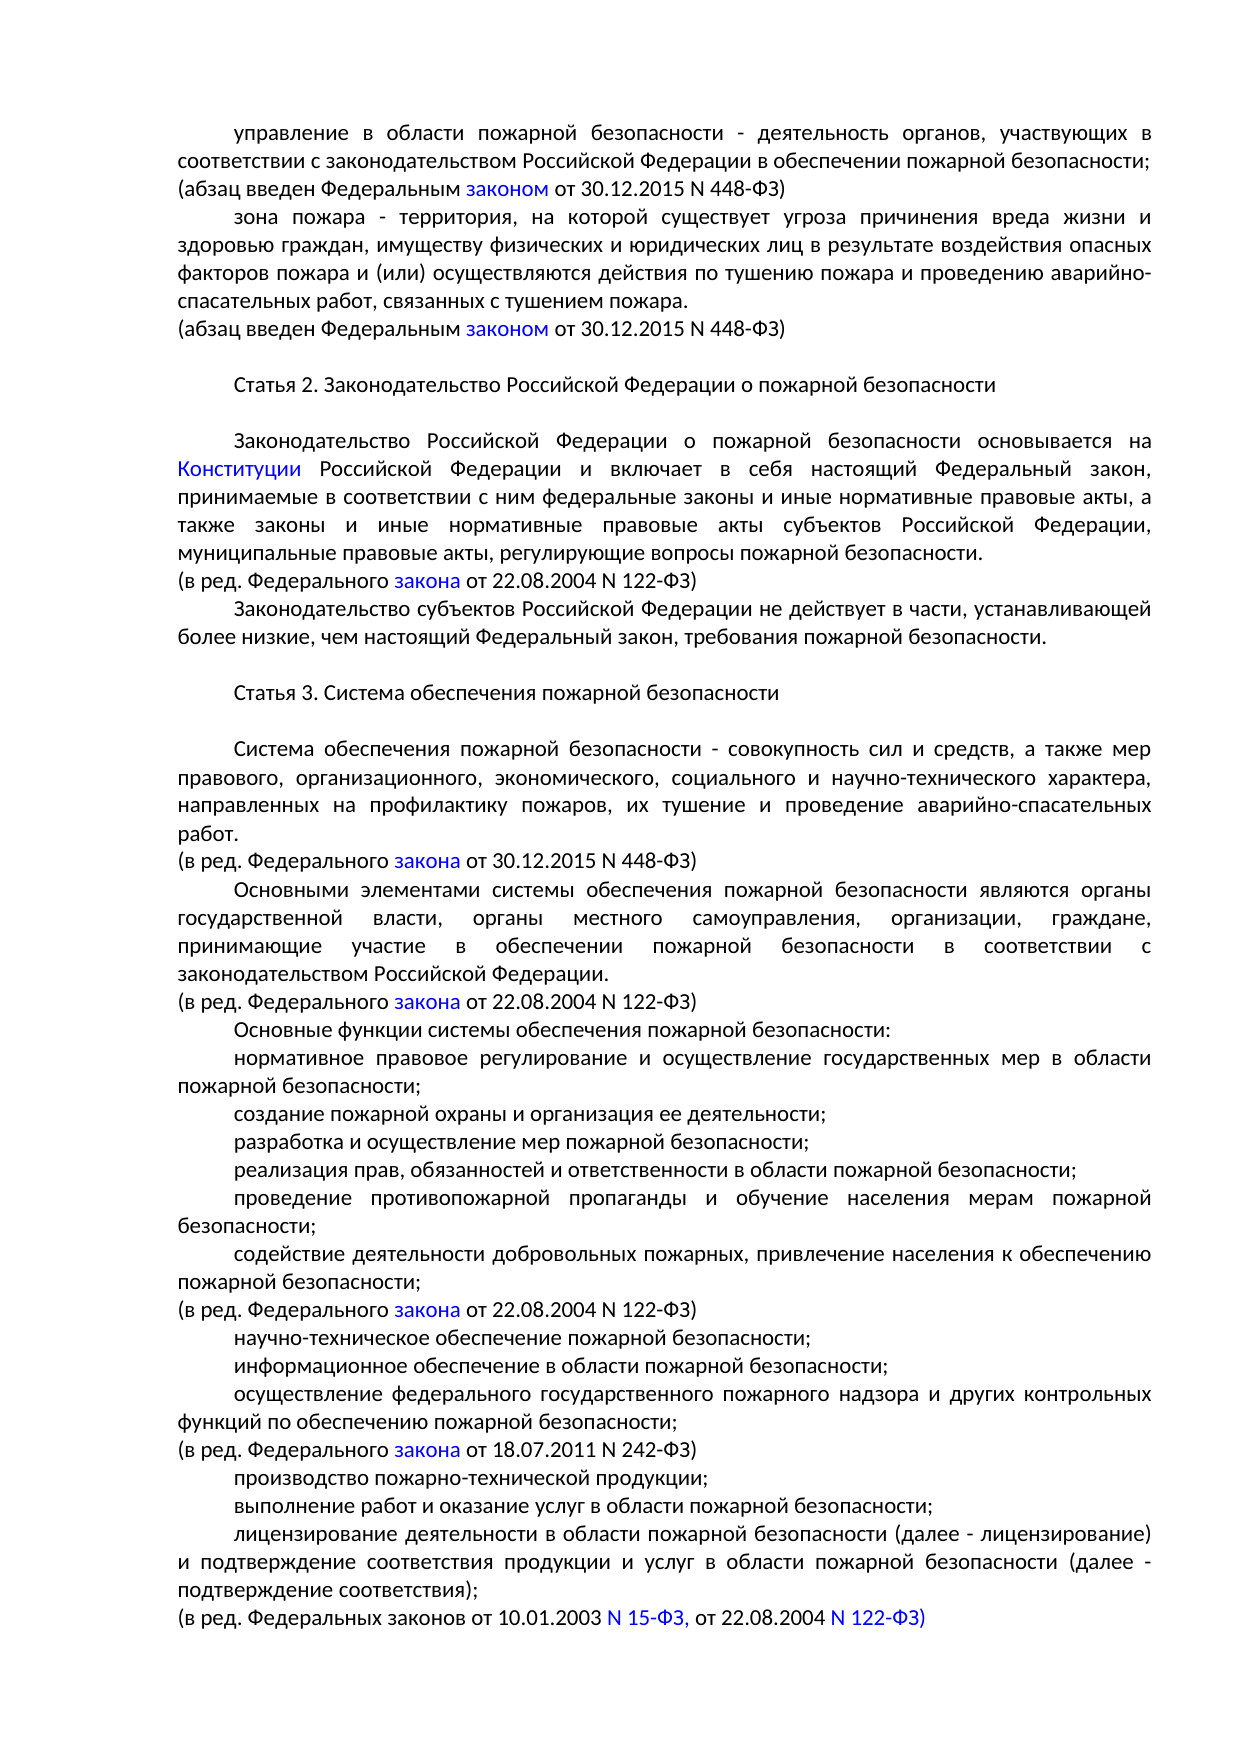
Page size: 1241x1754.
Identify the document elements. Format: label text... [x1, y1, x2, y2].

text Статья 3. Система обеспечения пожарной безопасности [177, 678, 1152, 707]
text (в ред. Федеральных законов от 10.01.2003 N 15-ФЗ, от 22.08.2004 N 122-ФЗ) [177, 1603, 1152, 1631]
text (в ред. Федерального закона от 18.07.2011 N 242-ФЗ) [177, 1435, 1152, 1463]
text выполнение работ и оказание услуг в области пожарной безопасности; [177, 1491, 1152, 1519]
text нормативное правовое регулирование и осуществление государственных мер в области пожарной безопасности; [177, 1043, 1152, 1099]
text Законодательство Российской Федерации о пожарной безопасности основывается на Конституции Российской Федерации и включает в себя настоящий Федеральный закон, принимаемые в соответствии с ним федеральные законы и иные нормативные правовые акты, а также законы и иные нормативные правовые акты субъектов Российской Федерации, муниципальные правовые акты, регулирующие вопросы пожарной безопасности. [177, 426, 1152, 566]
text осуществление федерального государственного пожарного надзора и других контрольных функций по обеспечению пожарной безопасности; [177, 1379, 1152, 1435]
text Основные функции системы обеспечения пожарной безопасности: [177, 1015, 1152, 1043]
text Законодательство субъектов Российской Федерации не действует в части, устанавливающей более низкие, чем настоящий Федеральный закон, требования пожарной безопасности. [177, 594, 1152, 651]
text реализация прав, обязанностей и ответственности в области пожарной безопасности; [177, 1155, 1152, 1183]
text лицензирование деятельности в области пожарной безопасности (далее - лицензирование) и подтверждение соответствия продукции и услуг в области пожарной безопасности (далее - подтверждение соответствия); [177, 1519, 1152, 1603]
text (в ред. Федерального закона от 30.12.2015 N 448-ФЗ) [177, 847, 1152, 875]
text информационное обеспечение в области пожарной безопасности; [177, 1351, 1152, 1379]
text зона пожара - территория, на которой существует угроза причинения вреда жизни и здоровью граждан, имуществу физических и юридических лиц в результате воздействия опасных факторов пожара и (или) осуществляются действия по тушению пожара и проведению аварийно-спасательных работ, связанных с тушением пожара. [177, 202, 1152, 314]
text (абзац введен Федеральным законом от 30.12.2015 N 448-ФЗ) [177, 314, 1152, 342]
text (абзац введен Федеральным законом от 30.12.2015 N 448-ФЗ) [177, 174, 1152, 202]
text (в ред. Федерального закона от 22.08.2004 N 122-ФЗ) [177, 566, 1152, 594]
text Система обеспечения пожарной безопасности - совокупность сил и средств, а также мер правового, организационного, экономического, социального и научно-технического характера, направленных на профилактику пожаров, их тушение и проведение аварийно-спасательных работ. [177, 734, 1152, 847]
text (в ред. Федерального закона от 22.08.2004 N 122-ФЗ) [177, 1295, 1152, 1323]
text научно-техническое обеспечение пожарной безопасности; [177, 1323, 1152, 1351]
text Статья 2. Законодательство Российской Федерации о пожарной безопасности [177, 370, 1152, 398]
text производство пожарно-технической продукции; [177, 1463, 1152, 1491]
text проведение противопожарной пропаганды и обучение населения мерам пожарной безопасности; [177, 1183, 1152, 1239]
text управление в области пожарной безопасности - деятельность органов, участвующих в соответствии с законодательством Российской Федерации в обеспечении пожарной безопасности; [177, 118, 1152, 174]
text Основными элементами системы обеспечения пожарной безопасности являются органы государственной власти, органы местного самоуправления, организации, граждане, принимающие участие в обеспечении пожарной безопасности в соответствии с законодательством Российской Федерации. [177, 875, 1152, 987]
text содействие деятельности добровольных пожарных, привлечение населения к обеспечению пожарной безопасности; [177, 1239, 1152, 1295]
text создание пожарной охраны и организация ее деятельности; [177, 1099, 1152, 1127]
text (в ред. Федерального закона от 22.08.2004 N 122-ФЗ) [177, 987, 1152, 1015]
text разработка и осуществление мер пожарной безопасности; [177, 1127, 1152, 1155]
